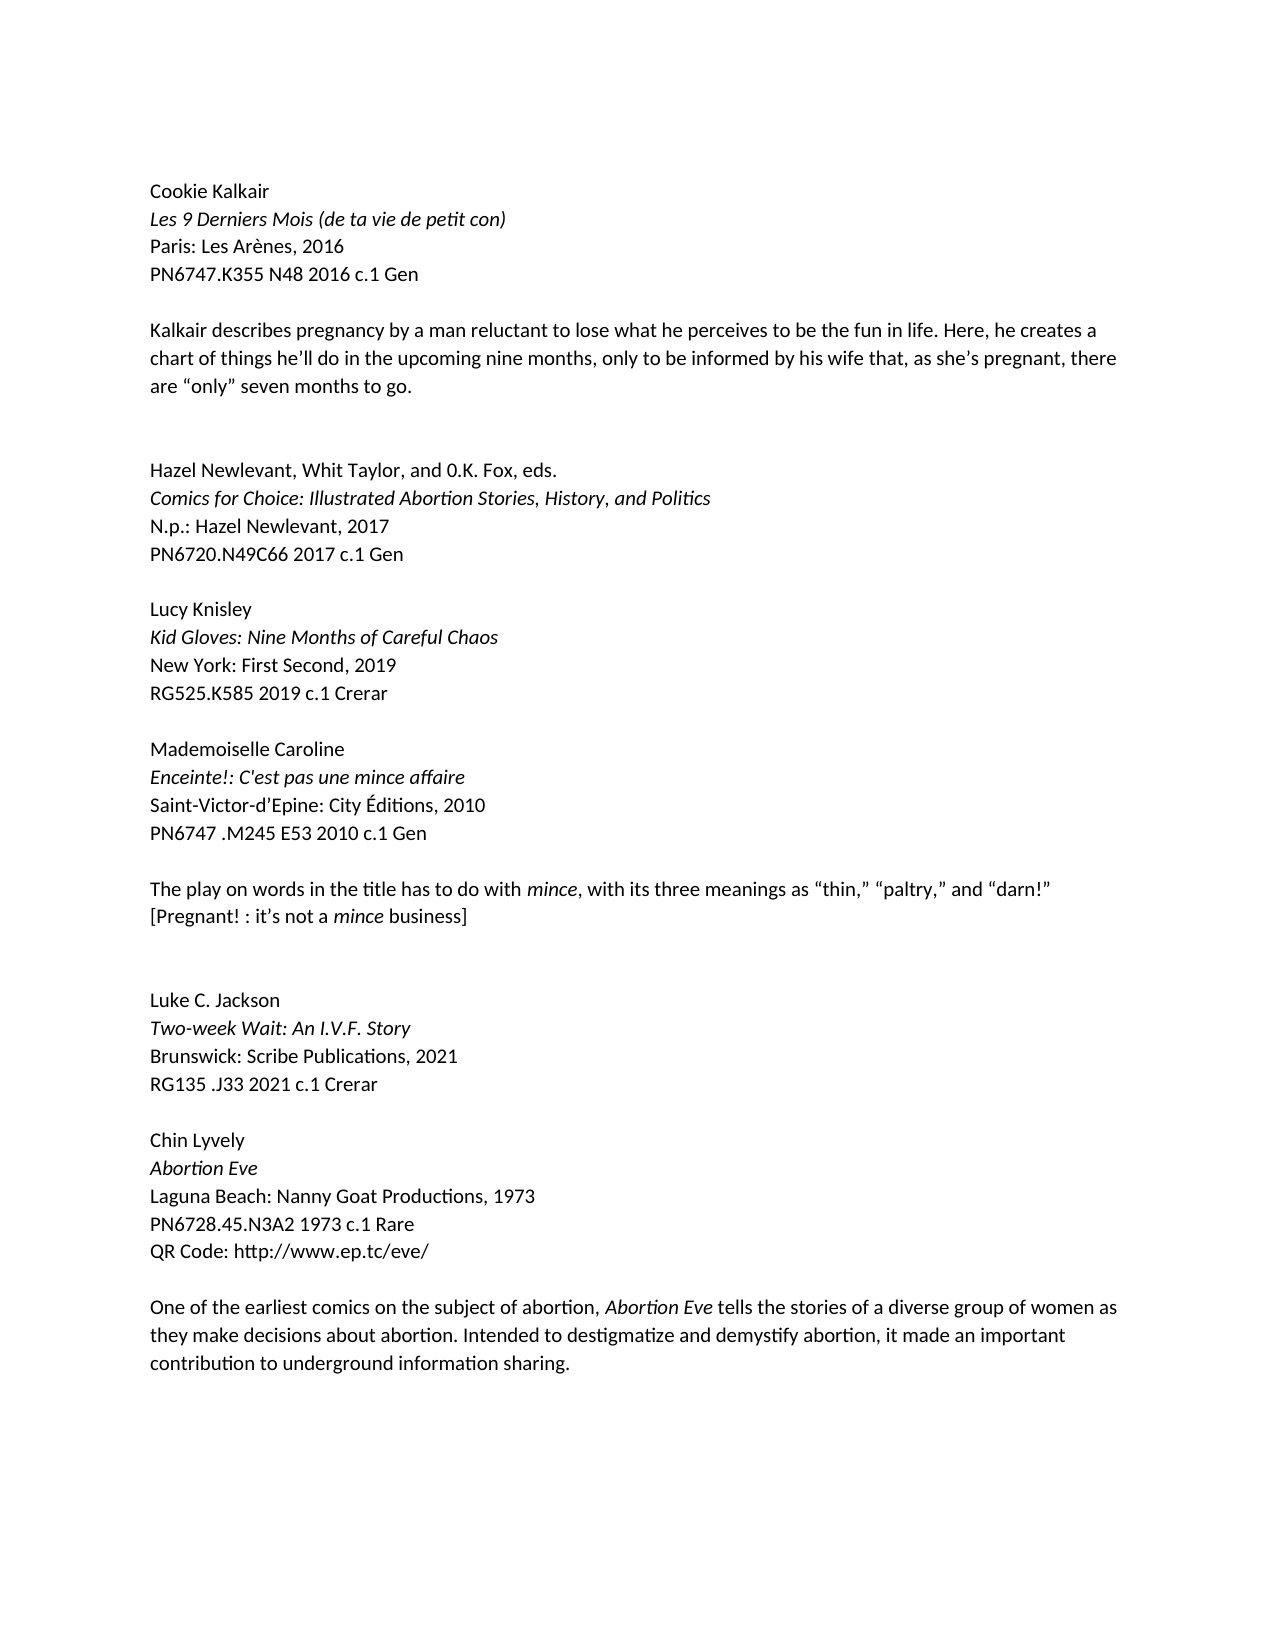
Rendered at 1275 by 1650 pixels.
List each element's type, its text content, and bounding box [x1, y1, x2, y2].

text Saint-Victor-d’Epine: City Éditions, 2010 [150, 792, 1125, 817]
text Luke C. Jackson [150, 987, 1125, 1013]
text PN6728.45.N3A2 1973 c.1 Rare [150, 1211, 1125, 1236]
text One of the earliest comics on the subject of abortion, Abortion Eve tells the stories of a diverse group of women as they make decisions about abortion. Intended to destigmatize and demystify abortion, it made an important contribution to underground information sharing. [150, 1294, 1125, 1376]
text Paris: Les Arènes, 2016 [150, 234, 1125, 259]
text N.p.: Hazel Newlevant, 2017 [150, 513, 1125, 538]
text Kid Gloves: Nine Months of Careful Chaos [150, 624, 1125, 650]
text Hazel Newlevant, Whit Taylor, and 0.K. Fox, eds. [150, 457, 1125, 482]
text Cookie Kalkair [150, 178, 1125, 203]
text PN6720.N49C66 2017 c.1 Gen [150, 541, 1125, 566]
text RG135 .J33 2021 c.1 Crerar [150, 1071, 1125, 1097]
text Two-week Wait: An I.V.F. Story [150, 1015, 1125, 1041]
text QR Code: http://www.ep.tc/eve/ [150, 1239, 1125, 1264]
text Laguna Beach: Nanny Goat Productions, 1973 [150, 1183, 1125, 1208]
text Les 9 Derniers Mois (de ta vie de petit con) [150, 206, 1125, 231]
text PN6747.K355 N48 2016 c.1 Gen [150, 262, 1125, 287]
text Mademoiselle Caroline [150, 736, 1125, 762]
text New York: First Second, 2019 [150, 652, 1125, 678]
text The play on words in the title has to do with mince, with its three meanings as “thin,” “paltry,” and “darn!” [Pregnant! : it’s not a mince business] [150, 876, 1125, 929]
text Brunswick: Scribe Publications, 2021 [150, 1043, 1125, 1069]
text Chin Lyvely [150, 1127, 1125, 1152]
text Kalkair describes pregnancy by a man reluctant to lose what he perceives to be the fun in life. Here, he creates a chart of things he’ll do in the upcoming nine months, only to be informed by his wife that, as she’s pregnant, there are “only” seven months to go. [150, 317, 1125, 399]
text PN6747 .M245 E53 2010 c.1 Gen [150, 820, 1125, 845]
text Comics for Choice: Illustrated Abortion Stories, History, and Politics [150, 485, 1125, 510]
text Enceinte!: C'est pas une mince affaire [150, 764, 1125, 789]
text RG525.K585 2019 c.1 Crerar [150, 680, 1125, 706]
text Lucy Knisley [150, 597, 1125, 622]
text Abortion Eve [150, 1155, 1125, 1180]
